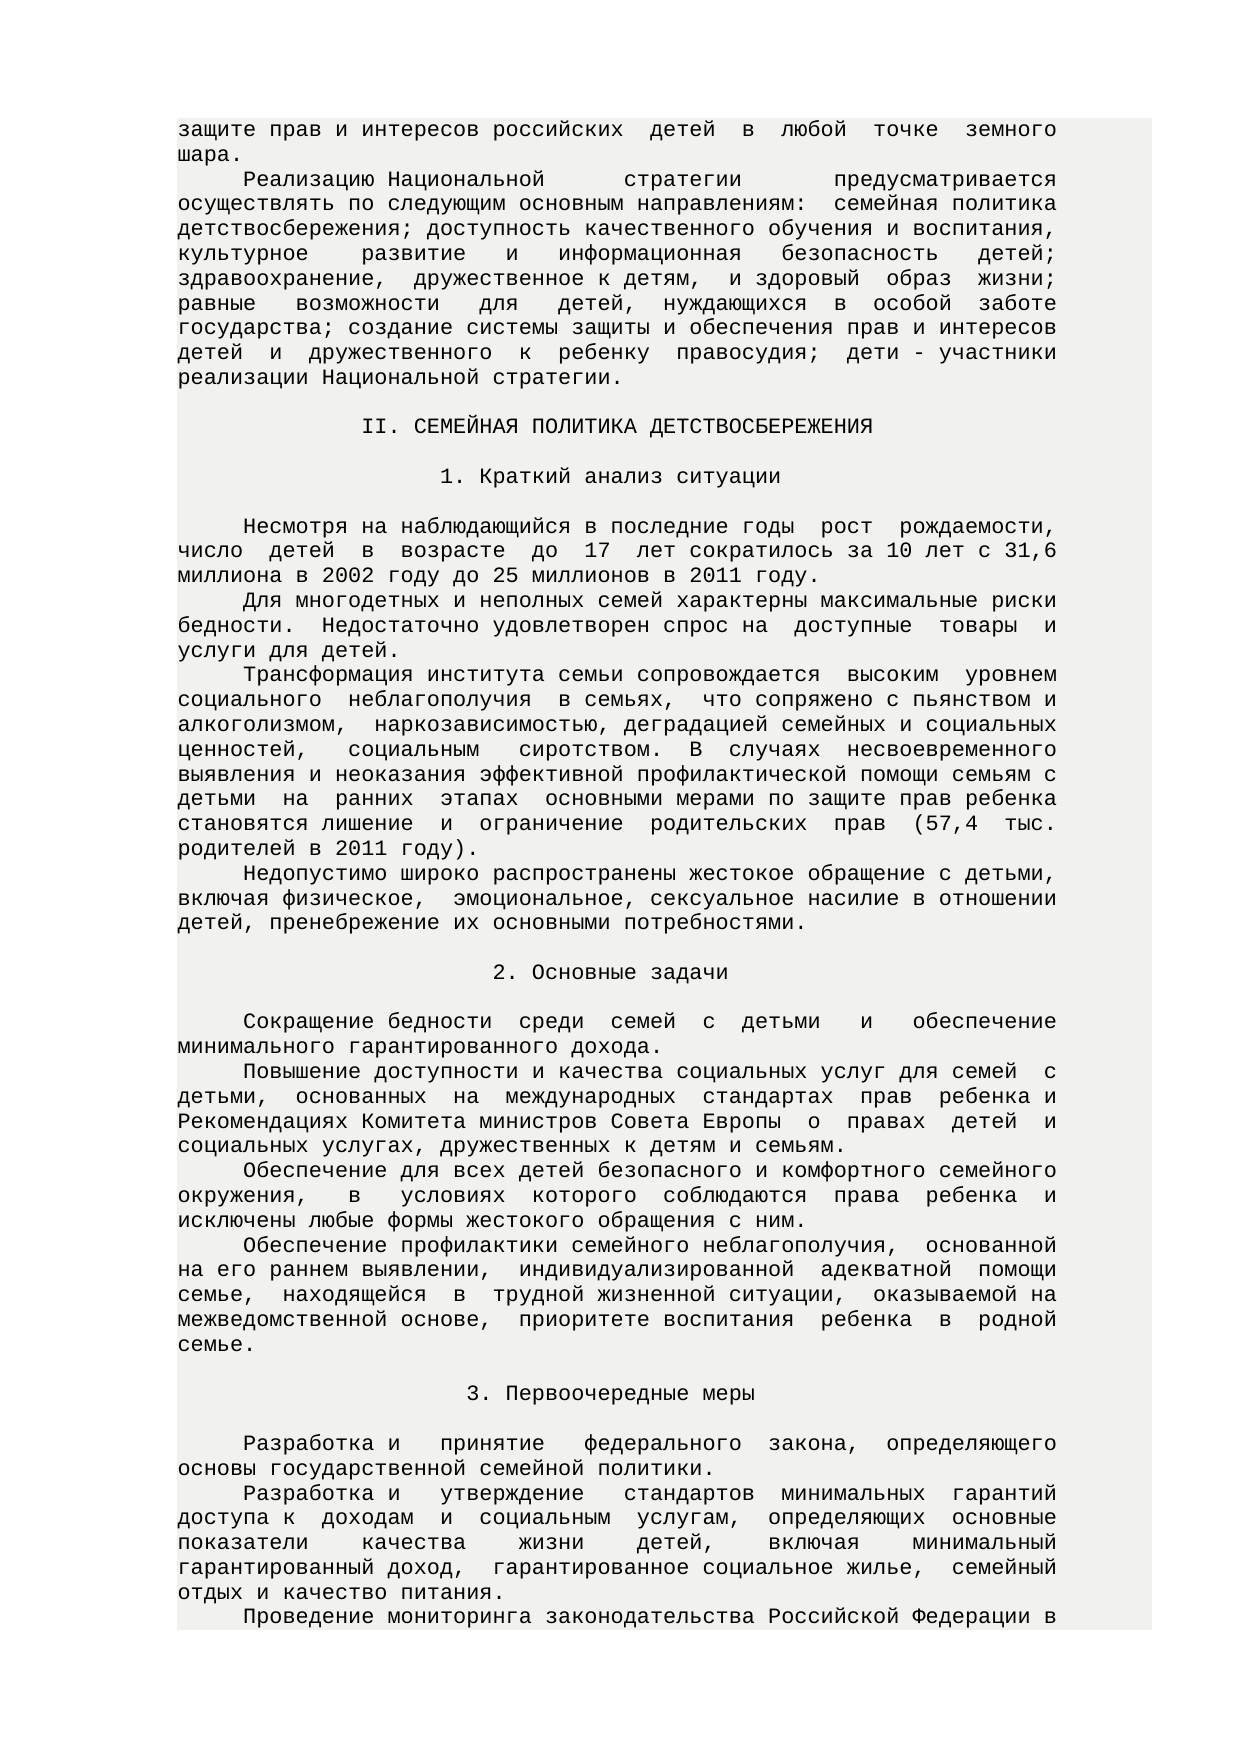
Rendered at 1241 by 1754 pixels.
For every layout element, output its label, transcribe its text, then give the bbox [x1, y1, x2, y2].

text детей, пренебрежение их основными потребностями. [177, 911, 1152, 936]
text выявления и неоказания эффективной профилактической помощи семьям с [177, 763, 1152, 787]
text услуги для детей. [177, 639, 1152, 663]
text государства; создание системы защиты и обеспечения прав и интересов [177, 316, 1152, 341]
text бедности. Недостаточно удовлетворен спрос на доступные товары и [177, 614, 1152, 639]
text алкоголизмом, наркозависимостью, деградацией семейных и социальных [177, 713, 1152, 738]
text детствосбережения; доступность качественного обучения и воспитания, [177, 217, 1152, 242]
text защите прав и интересов российских детей в любой точке земного [177, 118, 1152, 143]
text число детей в возрасте до 17 лет сократилось за 10 лет с 31,6 [177, 539, 1152, 564]
text осуществлять по следующим основным направлениям: семейная политика [177, 192, 1152, 217]
text межведомственной основе, приоритете воспитания ребенка в родной [177, 1308, 1152, 1333]
text социального неблагополучия в семьях, что сопряжено с пьянством и [177, 688, 1152, 713]
text семье, находящейся в трудной жизненной ситуации, оказываемой на [177, 1283, 1152, 1308]
text социальных услугах, дружественных к детям и семьям. [177, 1134, 1152, 1159]
text включая физическое, эмоциональное, сексуальное насилие в отношении [177, 887, 1152, 911]
text равные возможности для детей, нуждающихся в особой заботе [177, 292, 1152, 316]
text ценностей, социальным сиротством. В случаях несвоевременного [177, 738, 1152, 763]
text шара. [177, 143, 1152, 168]
text минимального гарантированного дохода. [177, 1035, 1152, 1060]
text миллиона в 2002 году до 25 миллионов в 2011 году. [177, 564, 1152, 589]
text исключены любые формы жестокого обращения с ним. [177, 1209, 1152, 1234]
text Разработка и принятие федерального закона, определяющего [177, 1432, 1152, 1457]
text Несмотря на наблюдающийся в последние годы рост рождаемости, [177, 515, 1152, 539]
text Реализацию Национальной стратегии предусматривается [177, 168, 1152, 192]
text родителей в 2011 году). [177, 837, 1152, 862]
text культурное развитие и информационная безопасность детей; [177, 242, 1152, 267]
text Сокращение бедности среди семей с детьми и обеспечение [177, 1011, 1152, 1035]
text окружения, в условиях которого соблюдаются права ребенка и [177, 1184, 1152, 1209]
text основы государственной семейной политики. [177, 1457, 1152, 1482]
text Повышение доступности и качества социальных услуг для семей с [177, 1060, 1152, 1085]
text детьми на ранних этапах основными мерами по защите прав ребенка [177, 787, 1152, 812]
text 2. Основные задачи [177, 961, 1152, 986]
text Трансформация института семьи сопровождается высоким уровнем [177, 663, 1152, 688]
text семье. [177, 1333, 1152, 1358]
text Проведение мониторинга законодательства Российской Федерации в [177, 1606, 1152, 1630]
text Обеспечение профилактики семейного неблагополучия, основанной [177, 1234, 1152, 1258]
text Для многодетных и неполных семей характерны максимальные риски [177, 589, 1152, 614]
text Разработка и утверждение стандартов минимальных гарантий [177, 1482, 1152, 1506]
text показатели качества жизни детей, включая минимальный [177, 1531, 1152, 1556]
text здравоохранение, дружественное к детям, и здоровый образ жизни; [177, 267, 1152, 292]
text отдых и качество питания. [177, 1581, 1152, 1606]
text становятся лишение и ограничение родительских прав (57,4 тыс. [177, 812, 1152, 837]
text 1. Краткий анализ ситуации [177, 465, 1152, 490]
text на его раннем выявлении, индивидуализированной адекватной помощи [177, 1258, 1152, 1283]
text Недопустимо широко распространены жестокое обращение с детьми, [177, 862, 1152, 887]
text доступа к доходам и социальным услугам, определяющих основные [177, 1506, 1152, 1531]
text гарантированный доход, гарантированное социальное жилье, семейный [177, 1556, 1152, 1581]
text 3. Первоочередные меры [177, 1382, 1152, 1407]
text Рекомендациях Комитета министров Совета Европы о правах детей и [177, 1110, 1152, 1134]
text Обеспечение для всех детей безопасного и комфортного семейного [177, 1159, 1152, 1184]
text II. СЕМЕЙНАЯ ПОЛИТИКА ДЕТСТВОСБЕРЕЖЕНИЯ [177, 416, 1152, 440]
text реализации Национальной стратегии. [177, 366, 1152, 391]
text детьми, основанных на международных стандартах прав ребенка и [177, 1085, 1152, 1110]
text детей и дружественного к ребенку правосудия; дети - участники [177, 341, 1152, 366]
